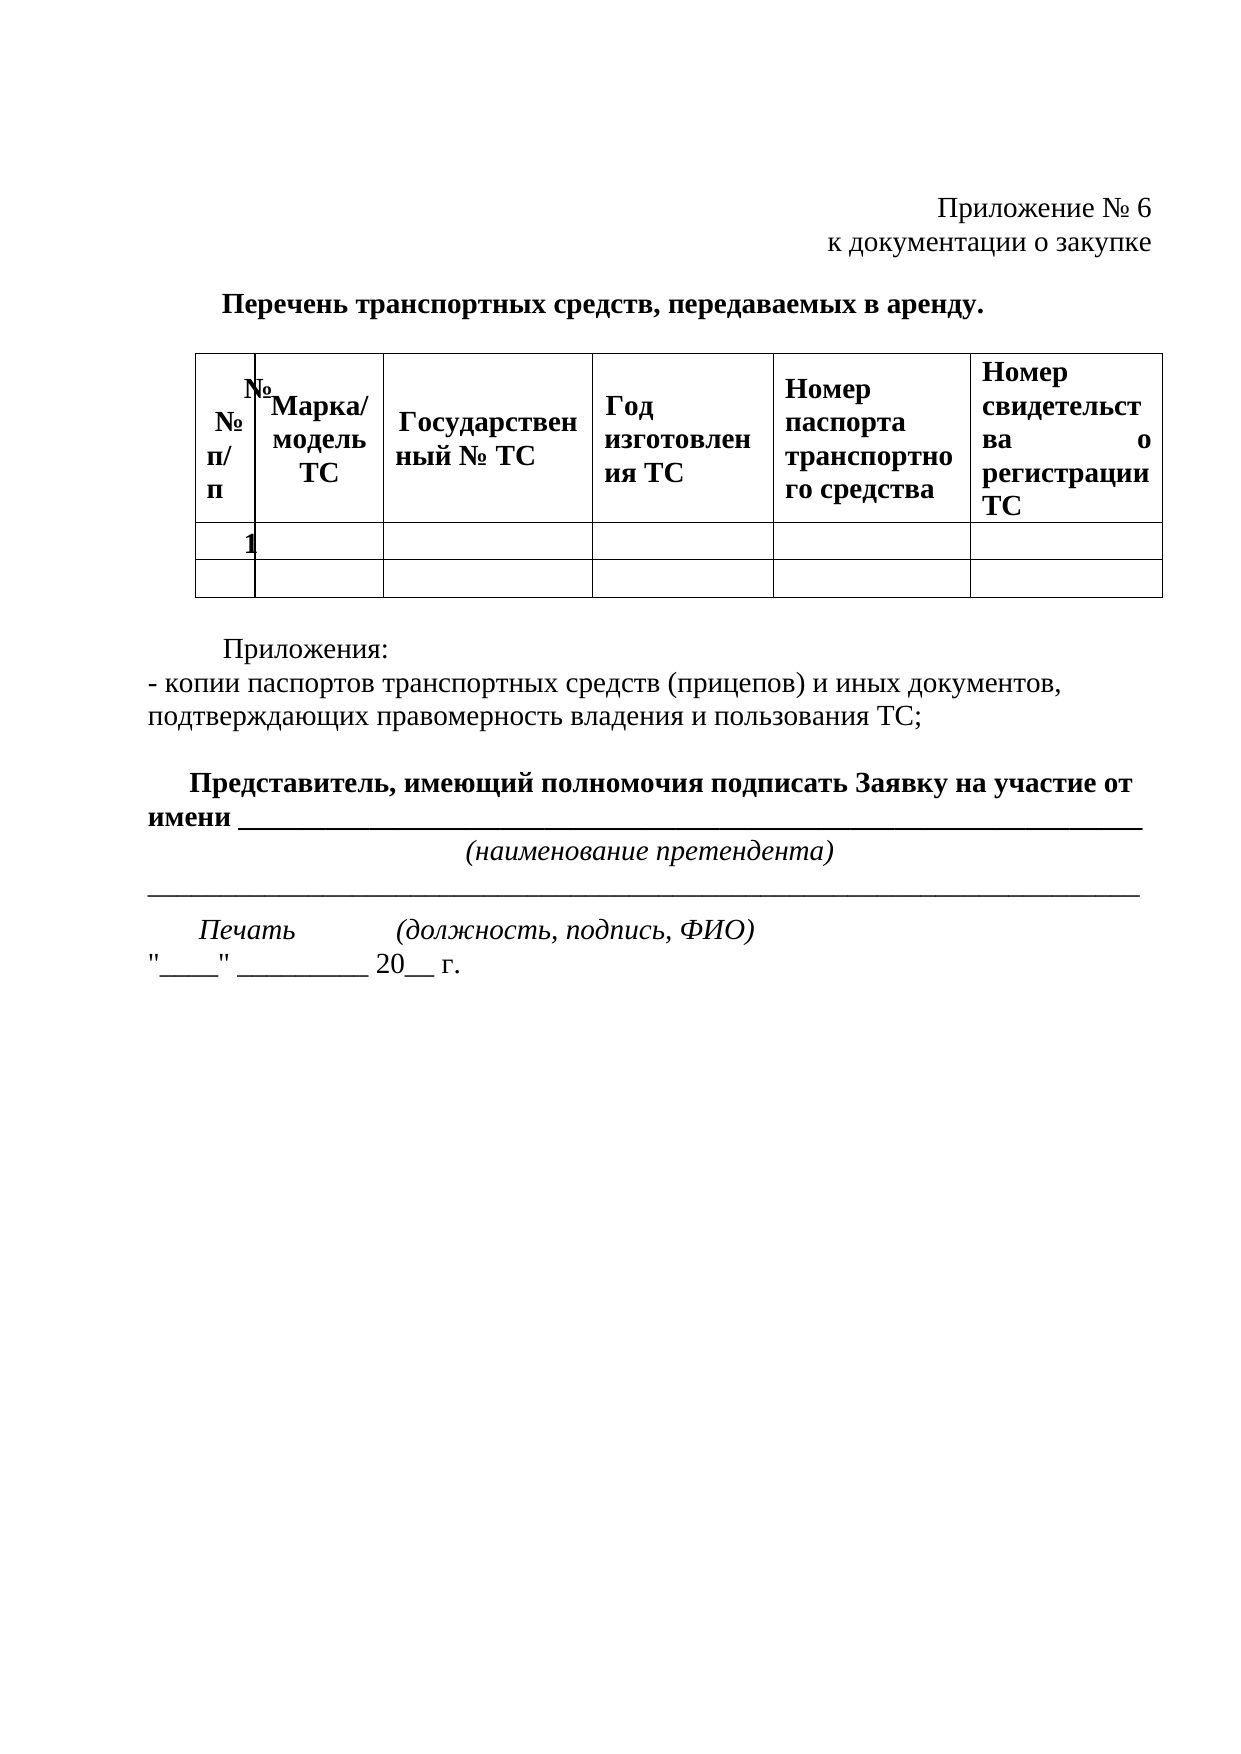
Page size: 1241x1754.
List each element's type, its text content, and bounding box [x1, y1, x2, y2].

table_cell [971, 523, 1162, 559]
subtitle Приложения: [148, 631, 1152, 665]
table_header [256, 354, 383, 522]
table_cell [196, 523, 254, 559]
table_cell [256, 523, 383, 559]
text Перечень транспортных средств, передаваемых в аренду. [148, 286, 1152, 319]
text (наименование претендента) [148, 833, 1152, 866]
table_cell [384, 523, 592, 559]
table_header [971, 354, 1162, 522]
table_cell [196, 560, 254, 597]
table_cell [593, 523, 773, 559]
text - копии паспортов транспортных средств (прицепов) и иных документов, подтверждающих правомерность владения и пользования ТС; [148, 665, 1152, 732]
text ____________________________________________________________________ [148, 866, 1152, 900]
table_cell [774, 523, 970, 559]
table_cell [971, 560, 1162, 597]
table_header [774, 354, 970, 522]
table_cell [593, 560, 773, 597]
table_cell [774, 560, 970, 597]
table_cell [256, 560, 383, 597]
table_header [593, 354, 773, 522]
text Приложение № 6 к документации о закупке [148, 190, 1152, 257]
text Печать (должность, подпись, ФИО) [148, 912, 1152, 946]
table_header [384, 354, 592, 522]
subtitle Представитель, имеющий полномочия подписать Заявку на участие от имени ______________________________________________________________ [148, 766, 1152, 833]
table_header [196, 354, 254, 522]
text "____" _________ 20__ г. [148, 946, 1152, 979]
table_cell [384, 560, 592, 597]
